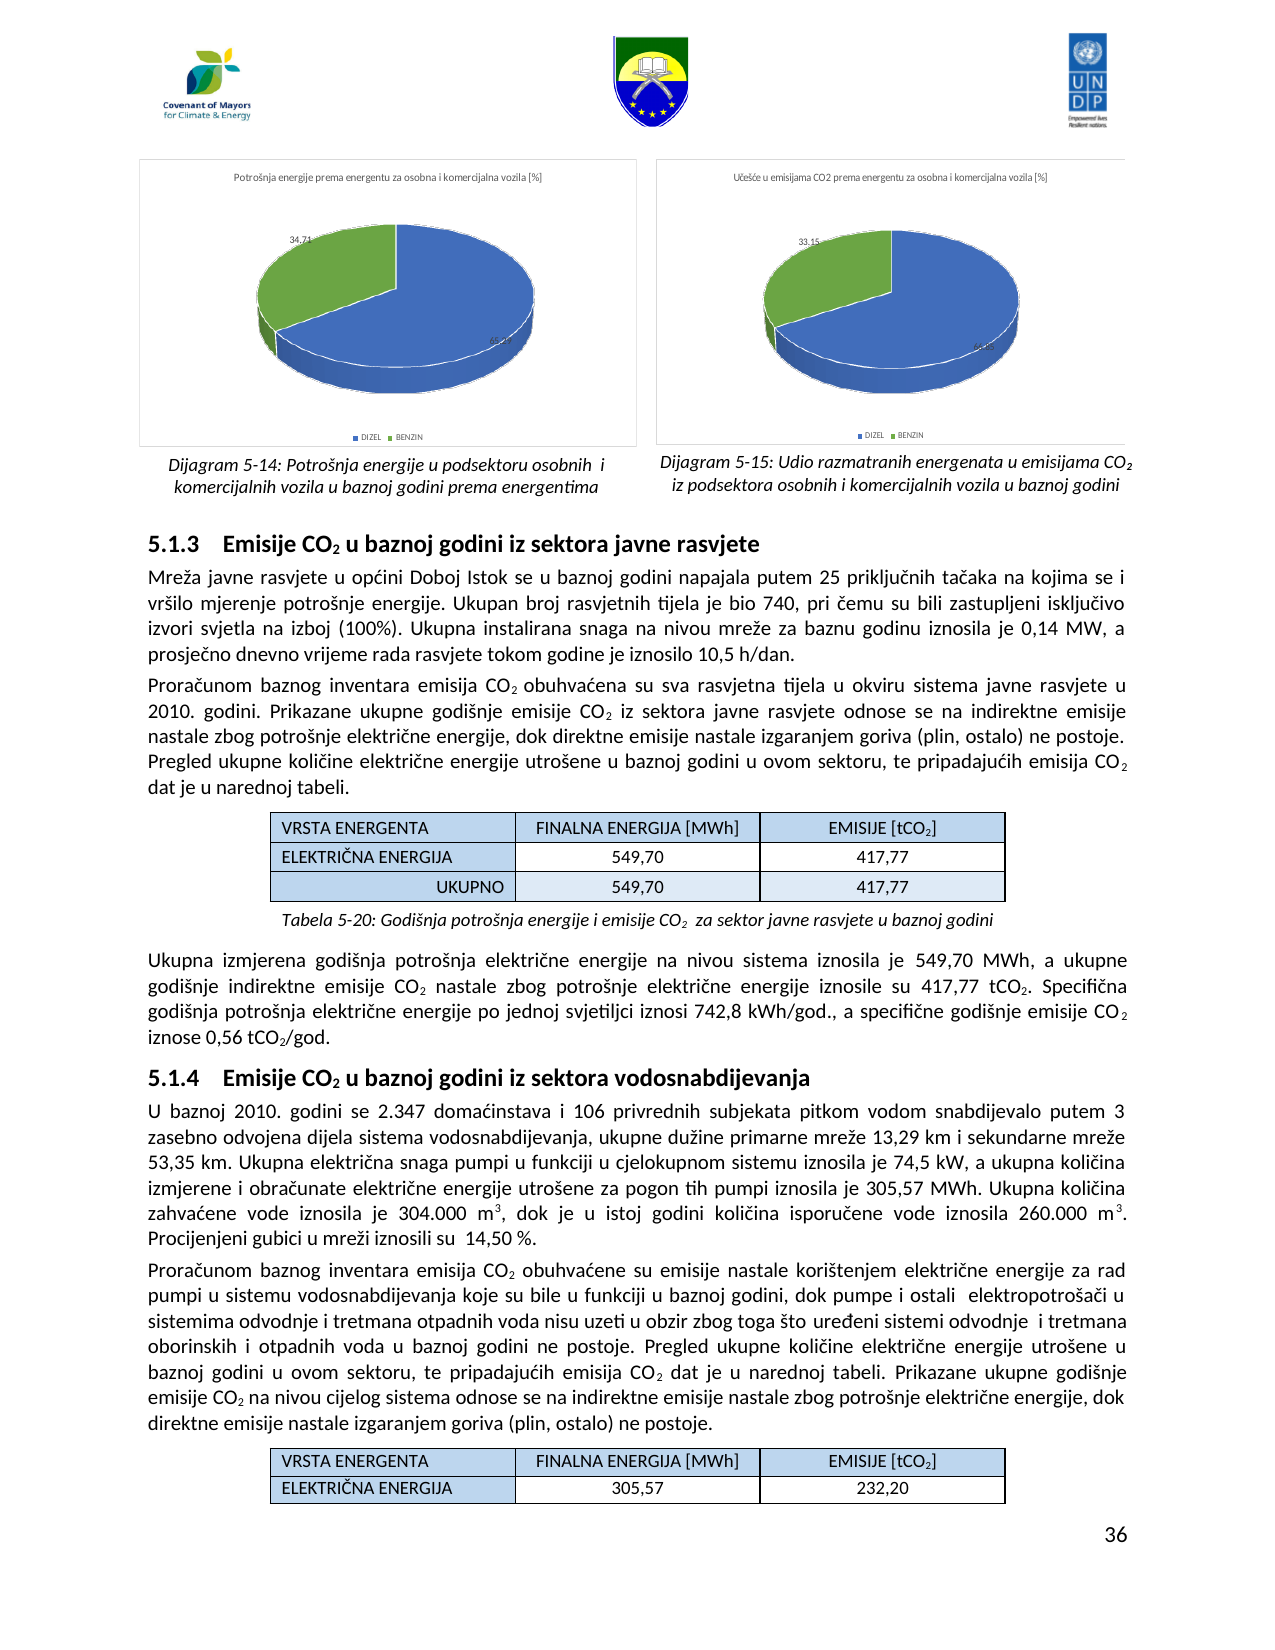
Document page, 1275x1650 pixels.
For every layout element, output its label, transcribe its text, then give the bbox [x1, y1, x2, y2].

picture [613, 36, 689, 127]
table_cell 549,70 [516, 872, 759, 901]
table_header FINALNA ENERGIJA [MWh] [516, 813, 759, 842]
text Ukupna izmjerena godišnja potrošnja električne energije na nivou sistema iznosila je 549,70 MWh, a ukupne godišnje indirektne emisije CO2 nastale zbog potrošnje električne energije iznosile su 417,77 tCO2. Specifična godišnja potrošnja električne energije po jednoj svjetiljci iznosi 742,8 kWh/god., a specifične godišnje emisije CO2 iznose 0,56 tCO2/god. [148, 948, 1127, 1049]
table_cell ELEKTRIČNA ENERGIJA [271, 843, 515, 871]
table_header FINALNA ENERGIJA [MWh] [516, 1449, 759, 1476]
subtitle Emisije CO2 u baznoj godini iz sektora javne rasvjete [148, 528, 1127, 558]
table_cell 549,70 [516, 843, 759, 871]
table_cell 232,20 [761, 1477, 1004, 1503]
table_header EMISIJE [tCO2] [761, 1449, 1004, 1476]
table_cell ELEKTRIČNA ENERGIJA [271, 1477, 515, 1503]
table_cell 305,57 [516, 1477, 759, 1503]
table_cell 417,77 [761, 843, 1004, 871]
text Mreža javne rasvjete u općini Doboj Istok se u baznoj godini napajala putem 25 priključnih tačaka na kojima se i vršilo mjerenje potrošnje energije. Ukupan broj rasvjetnih tijela je bio 740, pri čemu su bili zastupljeni isključivo izvori svjetla na izboj (100%). Ukupna instalirana snaga na nivou mreže za baznu godinu iznosila je 0,14 MW, a prosječno dnevno vrijeme rada rasvjete tokom godine je iznosilo 10,5 h/dan. [148, 564, 1127, 666]
text U baznoj 2010. godini se 2.347 domaćinstava i 106 privrednih subjekata pitkom vodom snabdijevalo putem 3 zasebno odvojena dijela sistema vodosnabdijevanja, ukupne dužine primarne mreže 13,29 km i sekundarne mreže 53,35 km. Ukupna električna snaga pumpi u funkciji u cjelokupnom sistemu iznosila je 74,5 kW, a ukupna količina izmjerene i obračunate električne energije utrošene za pogon tih pumpi iznosila je 305,57 MWh. Ukupna količina zahvaćene vode iznosila je 304.000 m3, dok je u istoj godini količina isporučene vode iznosila 260.000 m3. Procijenjeni gubici u mreži iznosili su 14,50 %. [148, 1098, 1127, 1251]
text Proračunom baznog inventara emisija CO2 obuhvaćena su sva rasvjetna tijela u okviru sistema javne rasvjete u 2010. godini. Prikazane ukupne godišnje emisije CO2 iz sektora javne rasvjete odnose se na indirektne emisije nastale zbog potrošnje električne energije, dok direktne emisije nastale izgaranjem goriva (plin, ostalo) ne postoje. Pregled ukupne količine električne energije utrošene u baznoj godini u ovom sektoru, te pripadajućih emisija CO2 dat je u narednoj tabeli. [148, 672, 1127, 799]
table_header VRSTA ENERGENTA [271, 1449, 515, 1476]
table_header EMISIJE [tCO2] [761, 813, 1004, 842]
table_cell 417,77 [761, 872, 1004, 901]
table_cell UKUPNO [271, 872, 515, 901]
table_header VRSTA ENERGENTA [271, 813, 515, 842]
picture [1066, 31, 1107, 128]
subtitle Emisije CO2 u baznoj godini iz sektora vodosnabdijevanja [148, 1062, 1127, 1092]
text Proračunom baznog inventara emisija CO2 obuhvaćene su emisije nastale korištenjem električne energije za rad pumpi u sistemu vodosnabdijevanja koje su bile u funkciji u baznoj godini, dok pumpe i ostali elektropotrošači u sistemima odvodnje i tretmana otpadnih voda nisu uzeti u obzir zbog toga što uređeni sistemi odvodnje i tretmana oborinskih i otpadnih voda u baznoj godini ne postoje. Pregled ukupne količine električne energije utrošene u baznoj godini u ovom sektoru, te pripadajućih emisija CO2 dat je u narednoj tabeli. Prikazane ukupne godišnje emisije CO2 na nivou cijelog sistema odnose se na indirektne emisije nastale zbog potrošnje električne energije, dok direktne emisije nastale izgaranjem goriva (plin, ostalo) ne postoje. [148, 1257, 1127, 1435]
